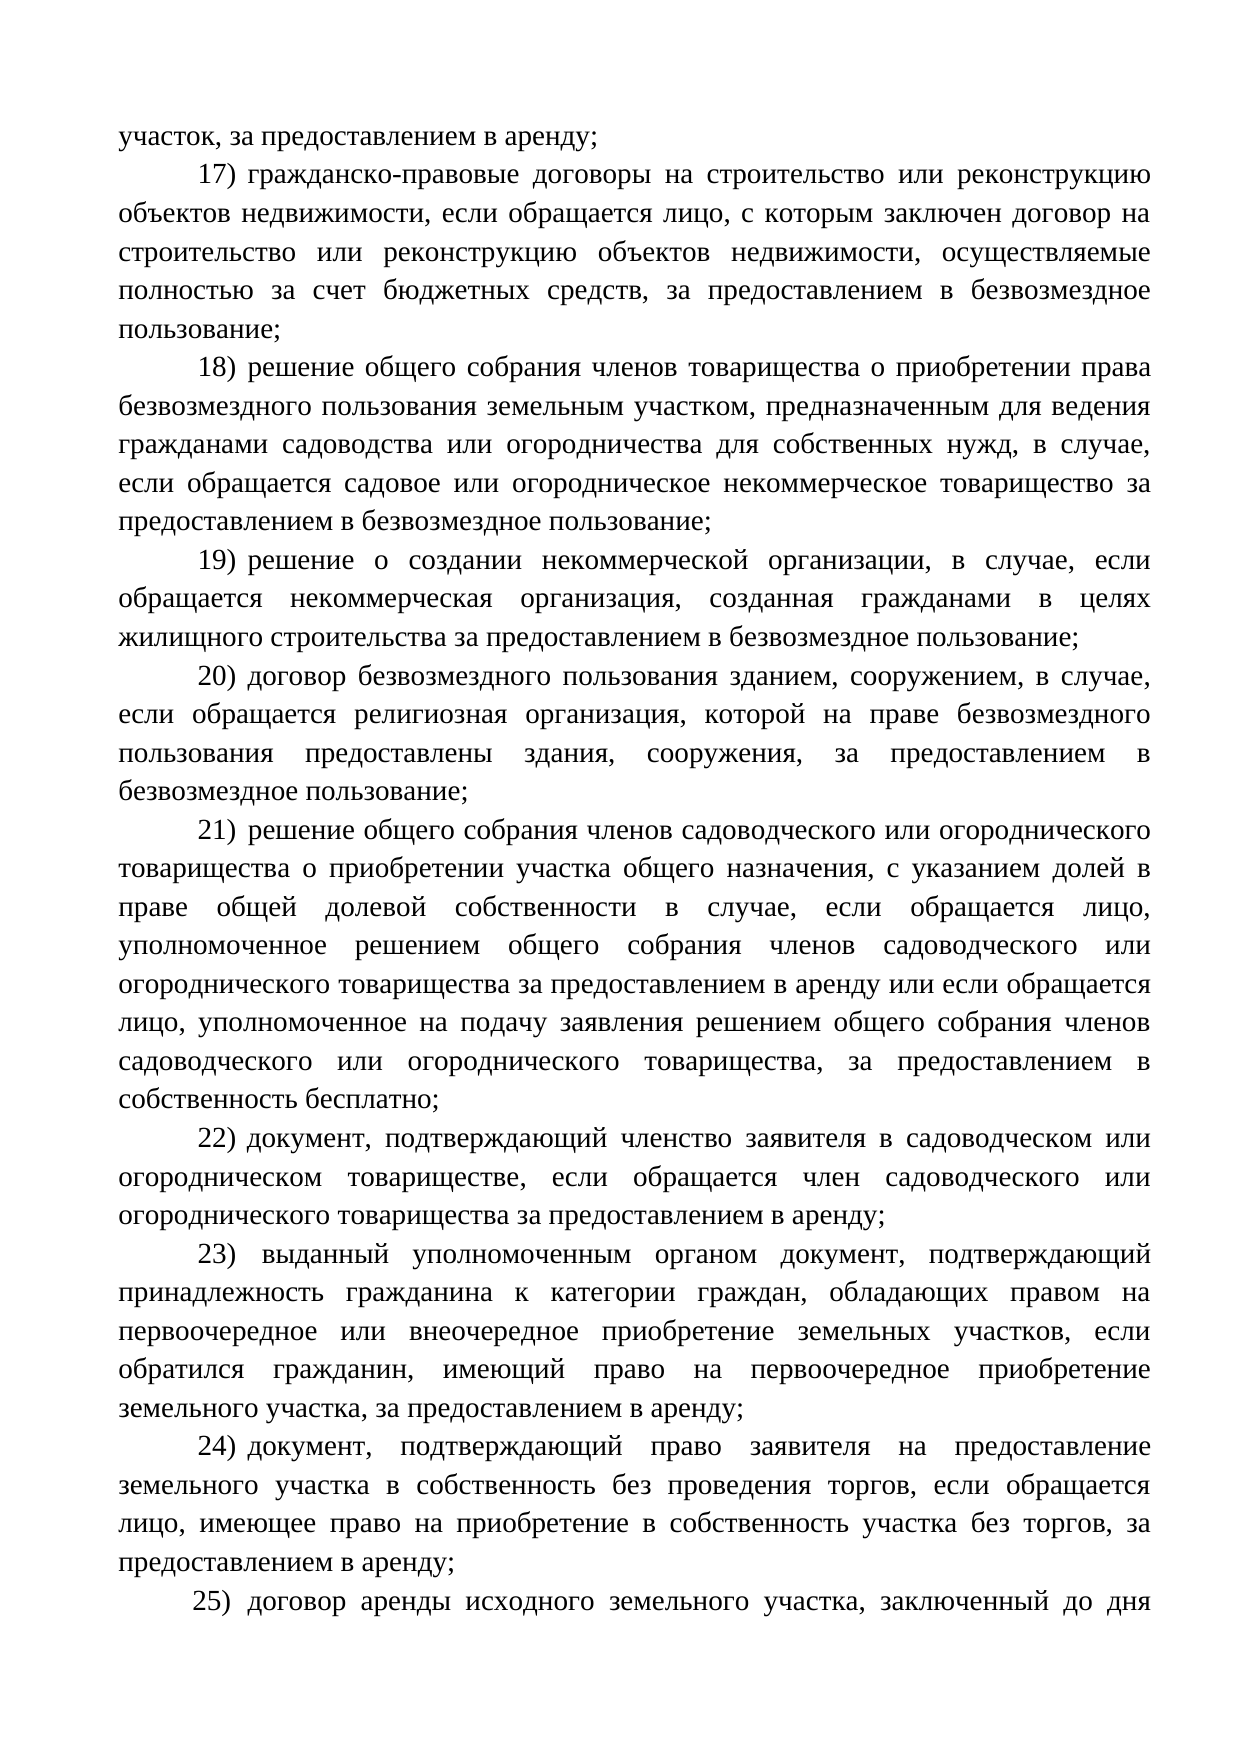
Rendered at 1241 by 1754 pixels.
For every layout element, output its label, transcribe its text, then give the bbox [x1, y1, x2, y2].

list решение общего собрания членов садоводческого или огороднического товарищества о приобретении участка общего назначения, с указанием долей в праве общей долевой собственности в случае, если обращается лицо, уполномоченное решением общего собрания членов садоводческого или огороднического товарищества за предоставлением в аренду или если обращается лицо, уполномоченное на подачу заявления решением общего собрания членов садоводческого или огороднического товарищества, за предоставлением в собственность бесплатно; [118, 812, 1152, 1115]
list гражданско-правовые договоры на строительство или реконструкцию объектов недвижимости, если обращается лицо, с которым заключен договор на строительство или реконструкцию объектов недвижимости, осуществляемые полностью за счет бюджетных средств, за предоставлением в безвозмездное пользование; [118, 157, 1152, 344]
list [118, 1583, 1152, 1616]
list выданный уполномоченным органом документ, подтверждающий принадлежность гражданина к категории граждан, обладающих правом на первоочередное или внеочередное приобретение земельных участков, если обратился гражданин, имеющий право на первоочередное приобретение земельного участка, за предоставлением в аренду; [118, 1236, 1152, 1423]
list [118, 118, 1152, 152]
list документ, подтверждающий членство заявителя в садоводческом или огородническом товариществе, если обращается член садоводческого или огороднического товарищества за предоставлением в аренду; [118, 1120, 1152, 1231]
list решение общего собрания членов товарищества о приобретении права безвозмездного пользования земельным участком, предназначенным для ведения гражданами садоводства или огородничества для собственных нужд, в случае, если обращается садовое или огородническое некоммерческое товарищество за предоставлением в безвозмездное пользование; [118, 349, 1152, 537]
list документ, подтверждающий право заявителя на предоставление земельного участка в собственность без проведения торгов, если обращается лицо, имеющее право на приобретение в собственность участка без торгов, за предоставлением в аренду; [118, 1428, 1152, 1578]
list решение о создании некоммерческой организации, в случае, если обращается некоммерческая организация, созданная гражданами в целях жилищного строительства за предоставлением в безвозмездное пользование; [118, 542, 1152, 653]
list договор безвозмездного пользования зданием, сооружением, в случае, если обращается религиозная организация, которой на праве безвозмездного пользования предоставлены здания, сооружения, за предоставлением в безвозмездное пользование; [118, 658, 1152, 807]
